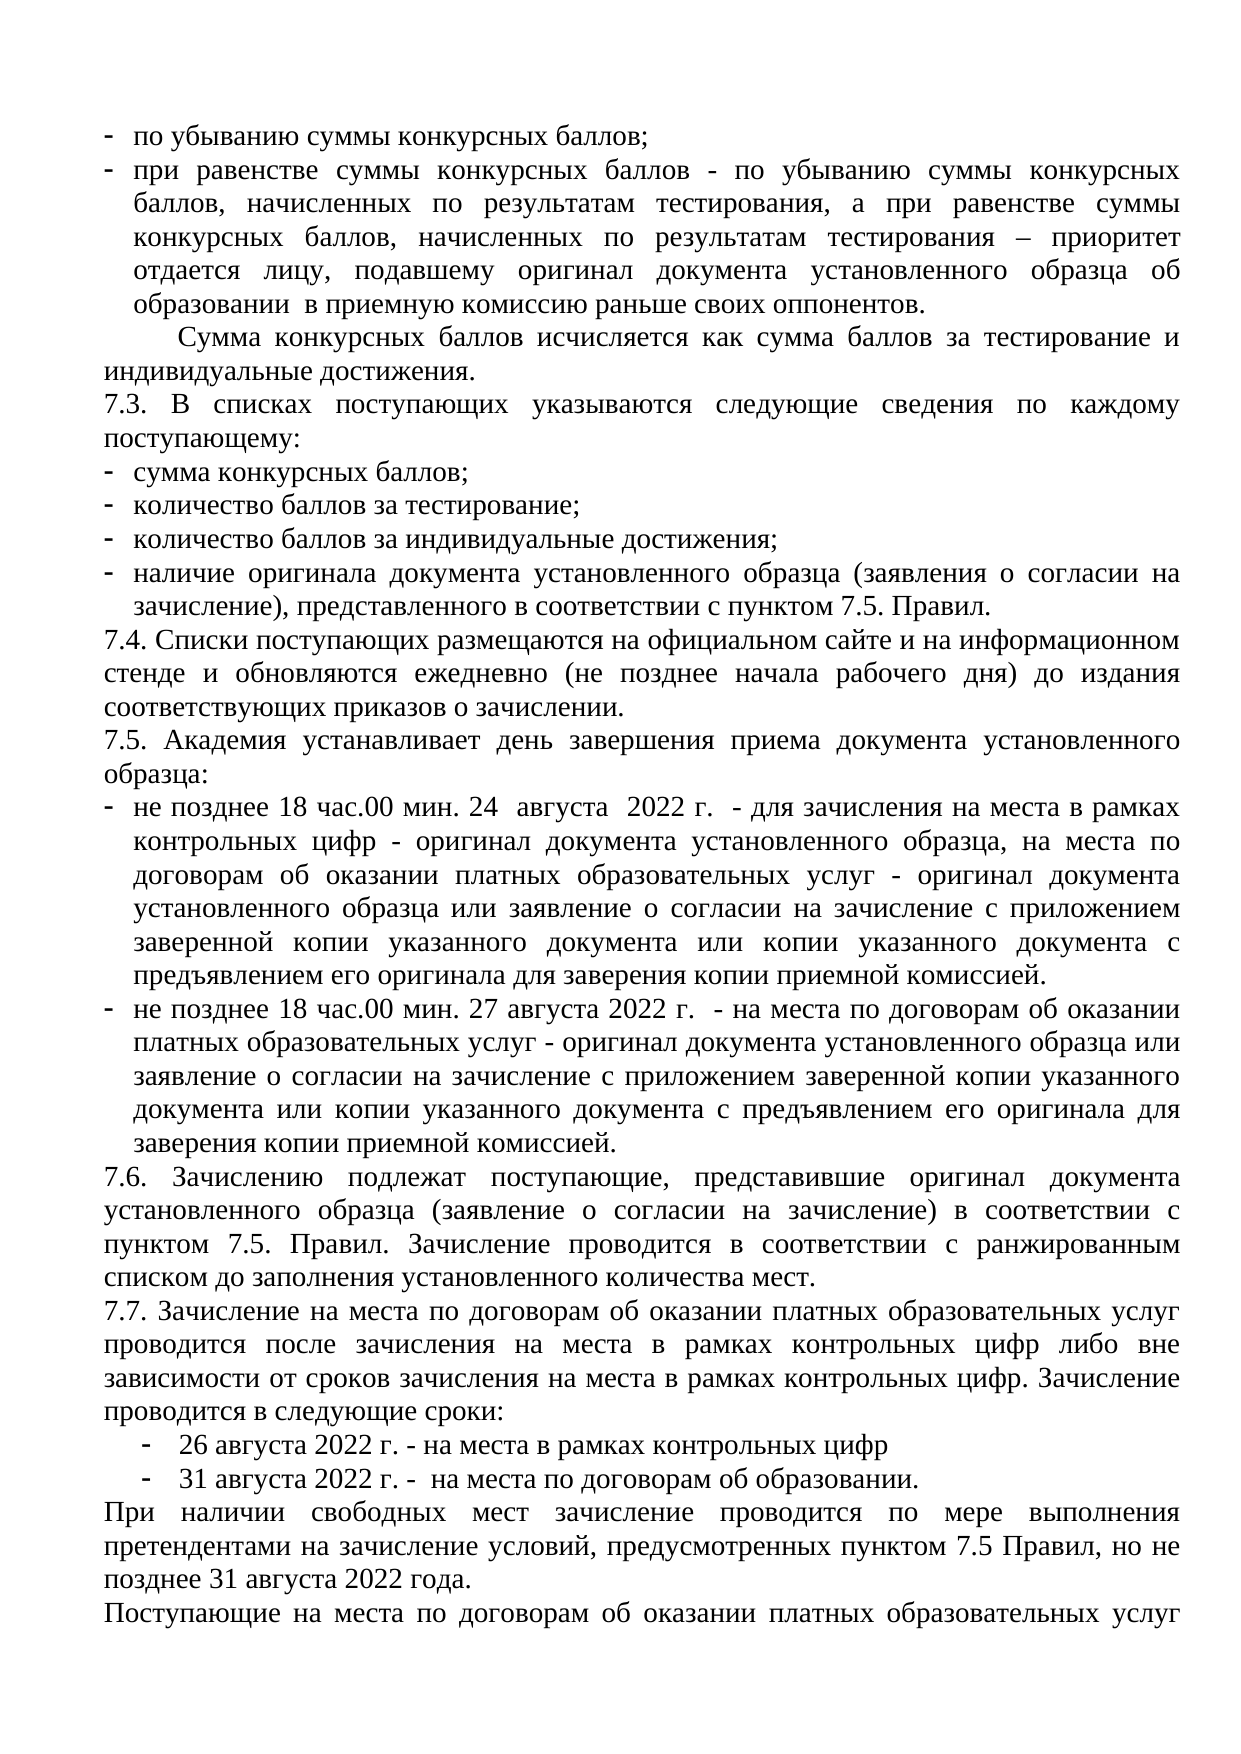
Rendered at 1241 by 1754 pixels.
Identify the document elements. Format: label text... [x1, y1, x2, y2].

list наличие оригинала документа установленного образца (заявления о согласии на зачисление), представленного в соответствии с пунктом 7.5. Правил. [103, 555, 1181, 622]
text При наличии свободных мест зачисление проводится по мере выполнения претендентами на зачисление условий, предусмотренных пунктом 7.5 Правил, но не позднее 31 августа 2022 года. [103, 1494, 1181, 1595]
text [103, 1595, 1181, 1628]
list количество баллов за индивидуальные достижения; [103, 521, 1181, 555]
list 31 августа 2022 г. - на места по договорам об образовании. [141, 1461, 1181, 1494]
text Сумма конкурсных баллов исчисляется как сумма баллов за тестирование и индивидуальные достижения. [103, 319, 1181, 387]
text 7.4. Списки поступающих размещаются на официальном сайте и на информационном стенде и обновляются ежедневно (не позднее начала рабочего дня) до издания соответствующих приказов о зачислении. [103, 622, 1181, 722]
list количество баллов за тестирование; [103, 487, 1181, 521]
list по убыванию суммы конкурсных баллов; [103, 118, 1181, 152]
list сумма конкурсных баллов; [103, 454, 1181, 487]
text 7.7. Зачисление на места по договорам об оказании платных образовательных услуг проводится после зачисления на места в рамках контрольных цифр либо вне зависимости от сроков зачисления на места в рамках контрольных цифр. Зачисление проводится в следующие сроки: [103, 1293, 1181, 1427]
text 7.3. В списках поступающих указываются следующие сведения по каждому поступающему: [103, 387, 1181, 454]
list 26 августа 2022 г. - на места в рамках контрольных цифр [141, 1427, 1181, 1461]
text 7.6. Зачислению подлежат поступающие, представившие оригинал документа установленного образца (заявление о согласии на зачисление) в соответствии с пунктом 7.5. Правил. Зачисление проводится в соответствии с ранжированным списком до заполнения установленного количества мест. [103, 1159, 1181, 1293]
text 7.5. Академия устанавливает день завершения приема документа установленного образца: [103, 722, 1181, 789]
list при равенстве суммы конкурсных баллов - по убыванию суммы конкурсных баллов, начисленных по результатам тестирования, а при равенстве суммы конкурсных баллов, начисленных по результатам тестирования – приоритет отдается лицу, подавшему оригинал документа установленного образца об образовании в приемную комиссию раньше своих оппонентов. [103, 152, 1181, 319]
list не позднее 18 час.00 мин. 27 августа 2022 г. - на места по договорам об оказании платных образовательных услуг - оригинал документа установленного образца или заявление о согласии на зачисление с приложением заверенной копии указанного документа или копии указанного документа с предъявлением его оригинала для заверения копии приемной комиссией. [103, 991, 1181, 1159]
list не позднее 18 час.00 мин. 24 августа 2022 г. - для зачисления на места в рамках контрольных цифр - оригинал документа установленного образца, на места по договорам об оказании платных образовательных услуг - оригинал документа установленного образца или заявление о согласии на зачисление с приложением заверенной копии указанного документа или копии указанного документа с предъявлением его оригинала для заверения копии приемной комиссией. [103, 789, 1181, 991]
